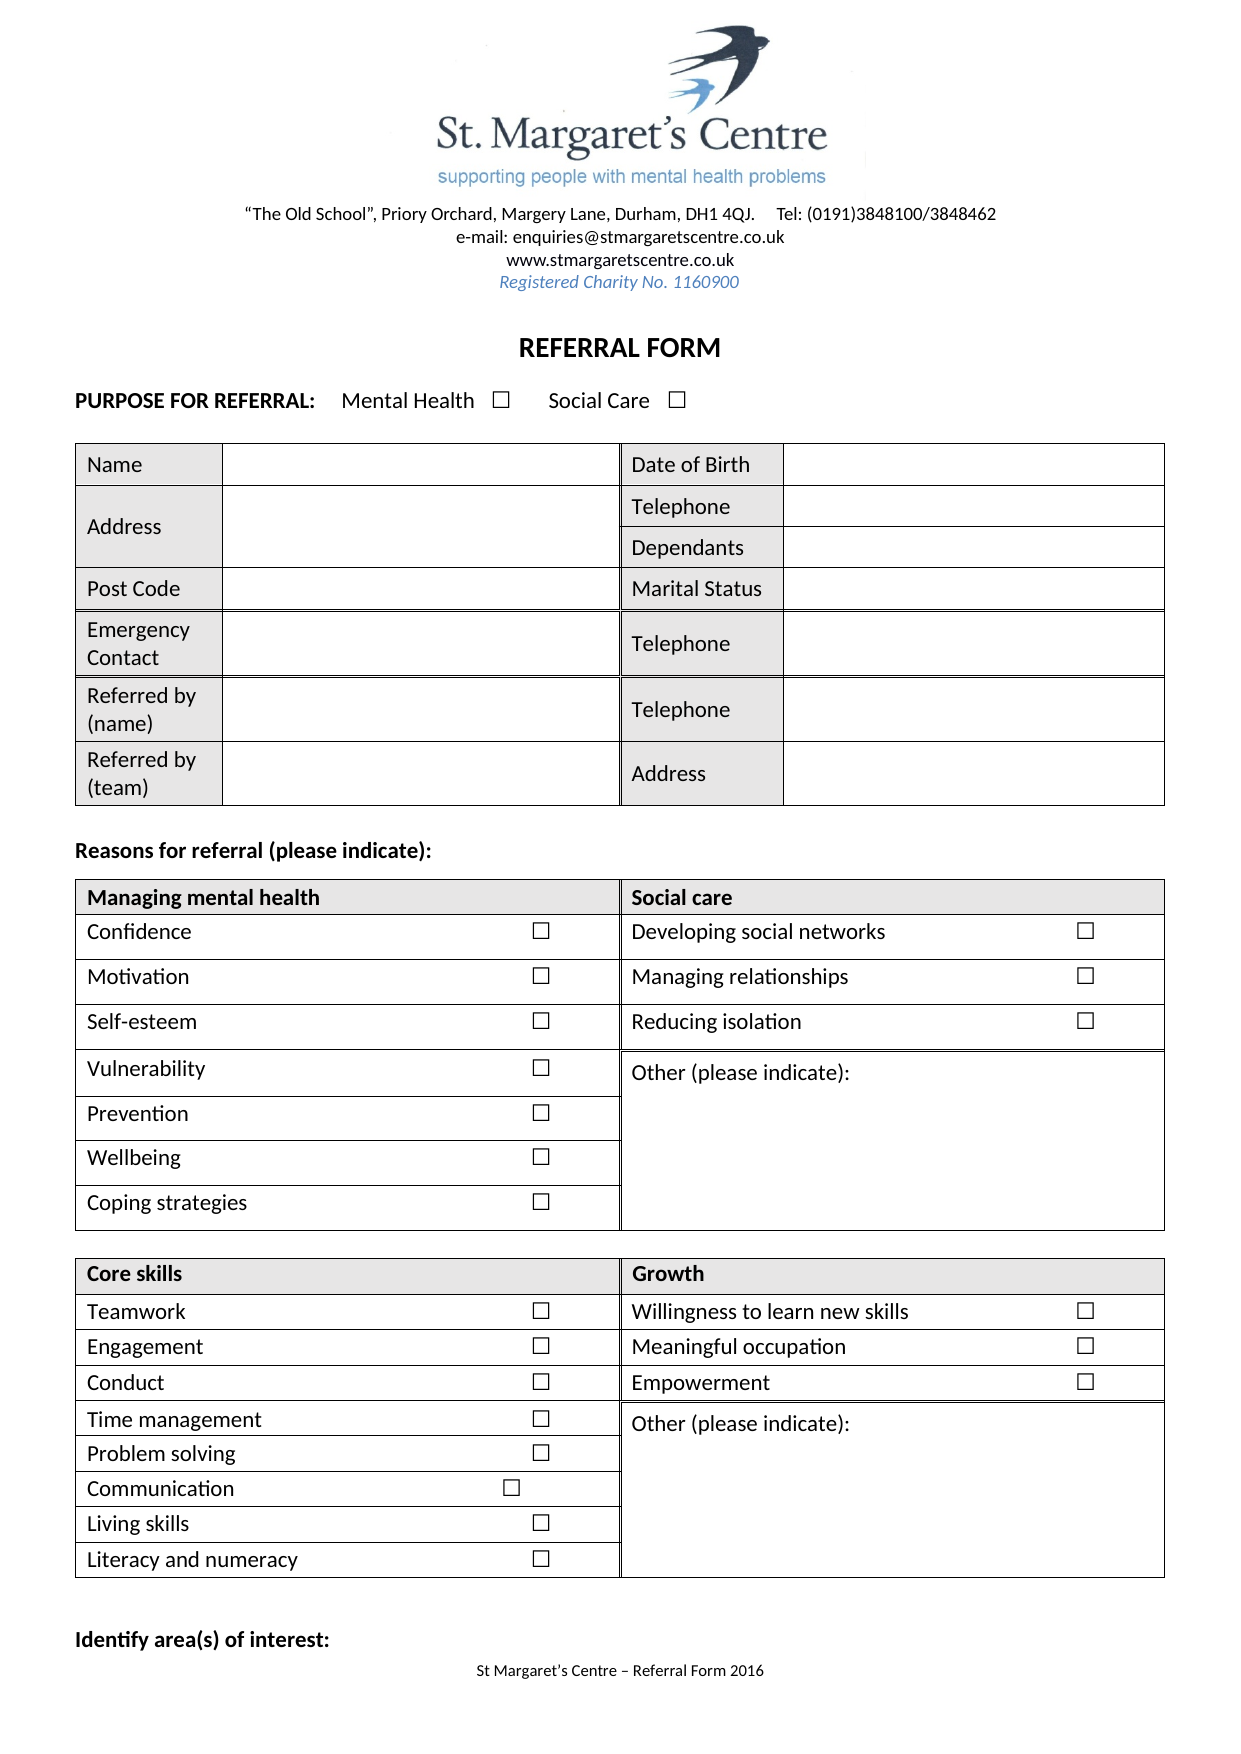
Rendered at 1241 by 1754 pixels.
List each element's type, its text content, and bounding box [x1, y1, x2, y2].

table_header [784, 444, 1164, 484]
table_cell Other (please indicate): [622, 1403, 1164, 1577]
table_cell Engagement [76, 1330, 619, 1364]
table_cell Managing relationships [622, 960, 1164, 1004]
table_cell Teamwork [76, 1295, 619, 1329]
table_cell [784, 568, 1164, 609]
table_cell Emergency Contact [76, 612, 222, 675]
table_cell [223, 742, 619, 805]
table_cell Motivation [76, 960, 619, 1004]
text e-mail: enquiries@stmargaretscentre.co.uk [75, 225, 1165, 248]
table_cell Developing social networks [622, 915, 1164, 959]
table_cell Vulnerability [76, 1050, 619, 1096]
table_cell Referred by (team) [76, 742, 222, 805]
table_cell [784, 527, 1164, 567]
table_cell Telephone [622, 612, 783, 675]
table_header Managing mental health [76, 880, 619, 914]
table_cell Literacy and numeracy [76, 1543, 619, 1577]
text Registered Charity No. 1160900 [75, 271, 1165, 293]
table_cell Willingness to learn new skills [622, 1295, 1164, 1329]
table_cell [223, 568, 619, 609]
table_cell [223, 678, 619, 741]
text PURPOSE FOR REFERRAL: Mental Health Social Care [75, 384, 1165, 416]
table_cell Telephone [622, 678, 783, 741]
table_cell Communication [76, 1472, 619, 1506]
table_cell Referred by (name) [76, 678, 222, 741]
table_cell Telephone [622, 486, 783, 526]
table_cell Meaningful occupation [622, 1330, 1164, 1364]
table_cell Self-esteem [76, 1005, 619, 1049]
table_cell [784, 678, 1164, 741]
picture [374, 11, 866, 201]
table_header Social care [622, 880, 1164, 914]
table_header Growth [622, 1259, 1164, 1294]
table_cell Wellbeing [76, 1141, 619, 1185]
table_cell [784, 742, 1164, 805]
table_header Date of Birth [622, 444, 783, 484]
text REFERRAL FORM [75, 329, 1165, 365]
table_cell Marital Status [622, 568, 783, 609]
table_cell Empowerment [622, 1366, 1164, 1400]
table_header [223, 444, 619, 484]
table_cell [784, 486, 1164, 526]
table_cell Time management [76, 1401, 619, 1435]
table_cell Confidence [76, 915, 619, 959]
table_header Core skills [76, 1259, 619, 1294]
table_cell [784, 612, 1164, 675]
table_cell Conduct [76, 1366, 619, 1400]
table_cell Address [622, 742, 783, 805]
text www.stmargaretscentre.co.uk [75, 248, 1165, 271]
table_cell Reducing isolation [622, 1005, 1164, 1049]
table_cell Post Code [76, 568, 222, 609]
table_cell [223, 612, 619, 675]
text Reasons for referral (please indicate): [75, 836, 1165, 864]
table_cell Address [76, 486, 222, 567]
table_cell Dependants [622, 527, 783, 567]
text Identify area(s) of interest: [75, 1625, 1165, 1653]
table_header Name [76, 444, 222, 484]
table_cell Living skills [76, 1507, 619, 1542]
table_cell Problem solving [76, 1436, 619, 1471]
table_cell Other (please indicate): [622, 1052, 1164, 1230]
text “The Old School”, Priory Orchard, Margery Lane, Durham, DH1 4QJ. Tel: (0191)3848100/3848462 [75, 202, 1165, 225]
table_cell Coping strategies [76, 1186, 619, 1230]
table_cell Prevention [76, 1097, 619, 1140]
table_cell [223, 486, 619, 567]
